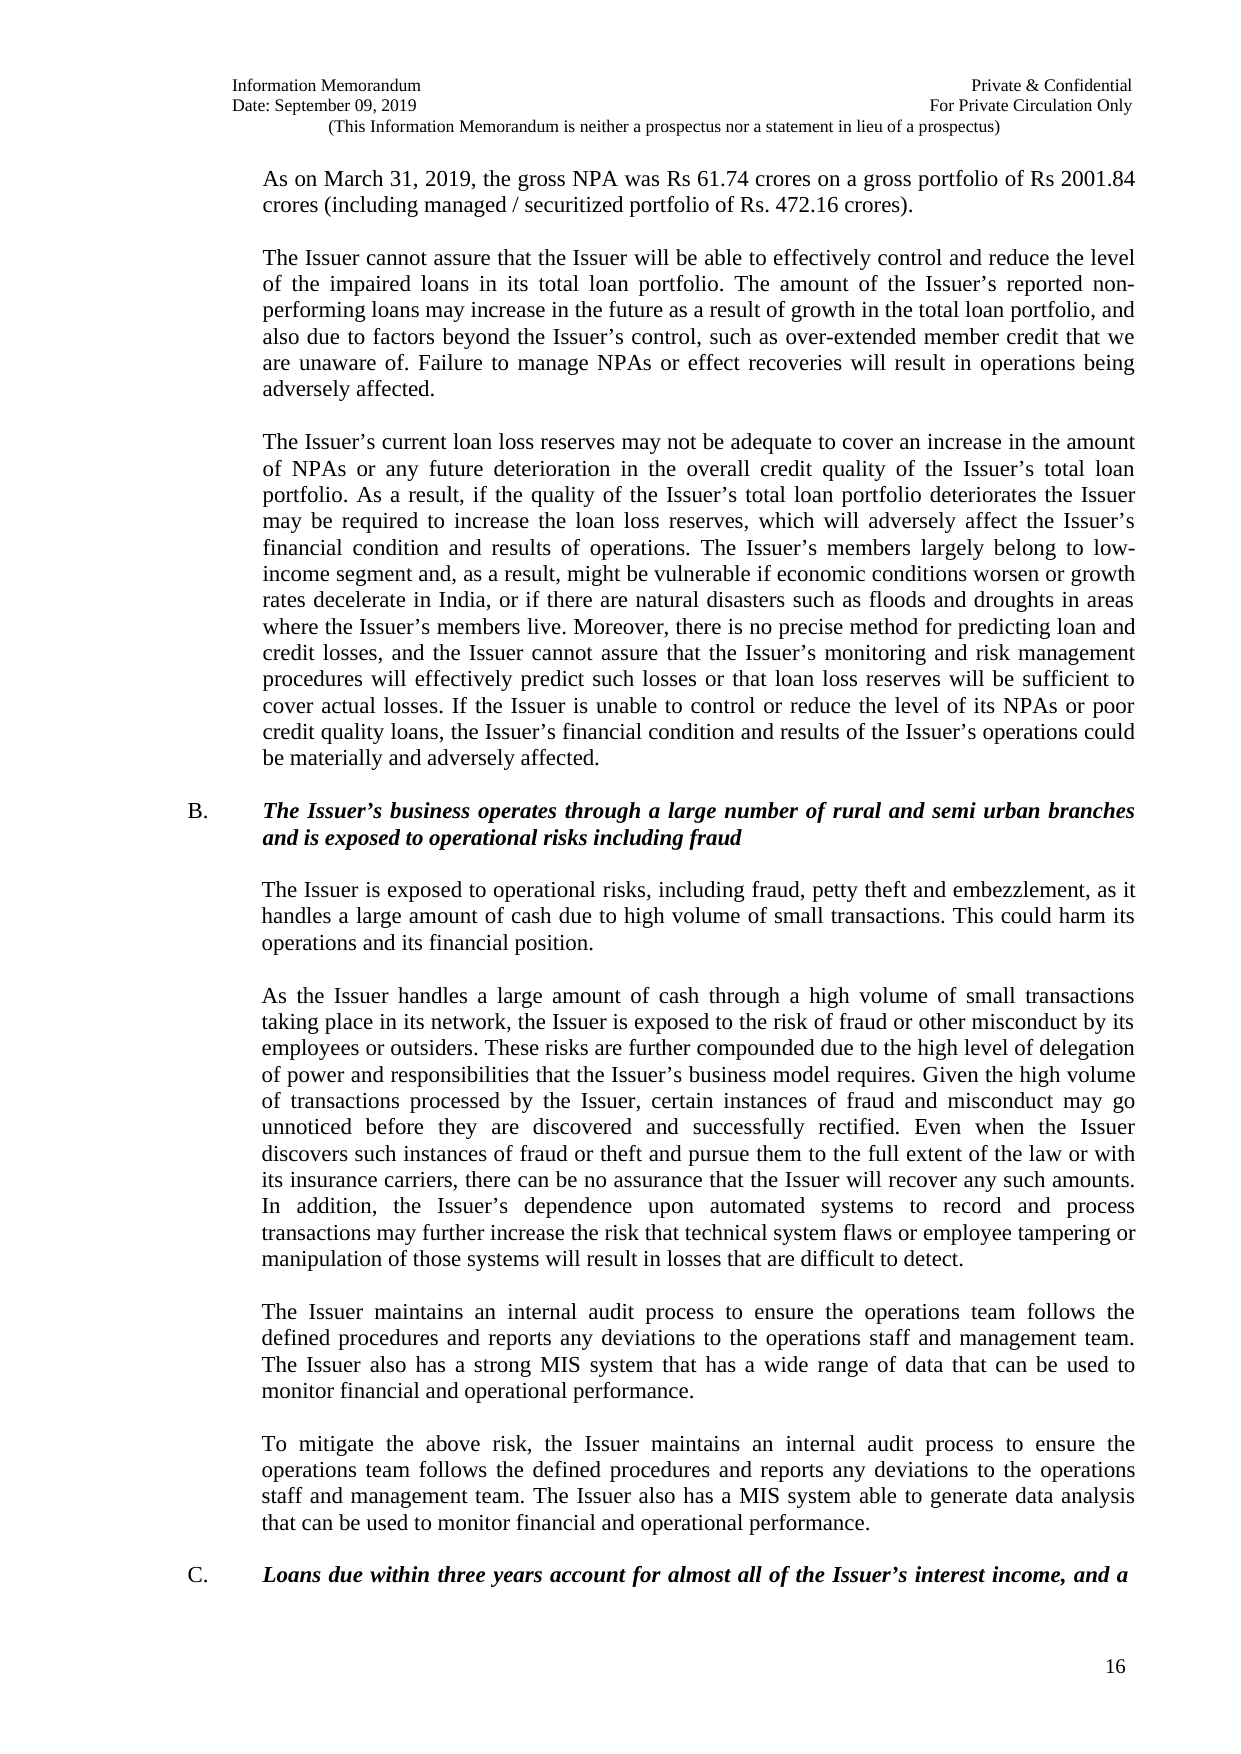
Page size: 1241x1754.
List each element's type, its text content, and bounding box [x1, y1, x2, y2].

text The Issuer cannot assure that the Issuer will be able to effectively control and reduce the level of the impaired loans in its total loan portfolio. The amount of the Issuer’s reported non-performing loans may increase in the future as a result of growth in the total loan portfolio, and also due to factors beyond the Issuer’s control, such as over-extended member credit that we are unaware of. Failure to manage NPAs or effect recoveries will result in operations being adversely affected. [262, 244, 1137, 402]
text As the Issuer handles a large amount of cash through a high volume of small transactions taking place in its network, the Issuer is exposed to the risk of fraud or other misconduct by its employees or outsiders. These risks are further compounded due to the high level of delegation of power and responsibilities that the Issuer’s business model requires. Given the high volume of transactions processed by the Issuer, certain instances of fraud and misconduct may go unnoticed before they are discovered and successfully rectified. Even when the Issuer discovers such instances of fraud or theft and pursue them to the full extent of the law or with its insurance carriers, there can be no assurance that the Issuer will recover any such amounts. In addition, the Issuer’s dependence upon automated systems to record and process transactions may further increase the risk that technical system flaws or employee tampering or manipulation of those systems will result in losses that are difficult to detect. [261, 982, 1137, 1272]
text The Issuer is exposed to operational risks, including fraud, petty theft and embezzlement, as it handles a large amount of cash due to high volume of small transactions. This could harm its operations and its financial position. [261, 876, 1137, 955]
text The Issuer maintains an internal audit process to ensure the operations team follows the defined procedures and reports any deviations to the operations staff and management team. The Issuer also has a strong MIS system that has a wide range of data that can be used to monitor financial and operational performance. [261, 1298, 1137, 1403]
text To mitigate the above risk, the Issuer maintains an internal audit process to ensure the operations team follows the defined procedures and reports any deviations to the operations staff and management team. The Issuer also has a MIS system able to generate data analysis that can be used to monitor financial and operational performance. [261, 1430, 1137, 1535]
list The Issuer’s business operates through a large number of rural and semi urban branches and is exposed to operational risks including fraud [187, 797, 1137, 850]
text As on March 31, 2019, the gross NPA was Rs 61.74 crores on a gross portfolio of Rs 2001.84 crores (including managed / securitized portfolio of Rs. 472.16 crores). [262, 165, 1137, 217]
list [187, 1561, 1129, 1588]
text The Issuer’s current loan loss reserves may not be adequate to cover an increase in the amount of NPAs or any future deterioration in the overall credit quality of the Issuer’s total loan portfolio. As a result, if the quality of the Issuer’s total loan portfolio deteriorates the Issuer may be required to increase the loan loss reserves, which will adversely affect the Issuer’s financial condition and results of operations. The Issuer’s members largely belong to low-income segment and, as a result, might be vulnerable if economic conditions worsen or growth rates decelerate in India, or if there are natural disasters such as floods and droughts in areas where the Issuer’s members live. Moreover, there is no precise method for predicting loan and credit losses, and the Issuer cannot assure that the Issuer’s monitoring and risk management procedures will effectively predict such losses or that loan loss reserves will be sufficient to cover actual losses. If the Issuer is unable to control or reduce the level of its NPAs or poor credit quality loans, the Issuer’s financial condition and results of the Issuer’s operations could be materially and adversely affected. [262, 428, 1137, 771]
